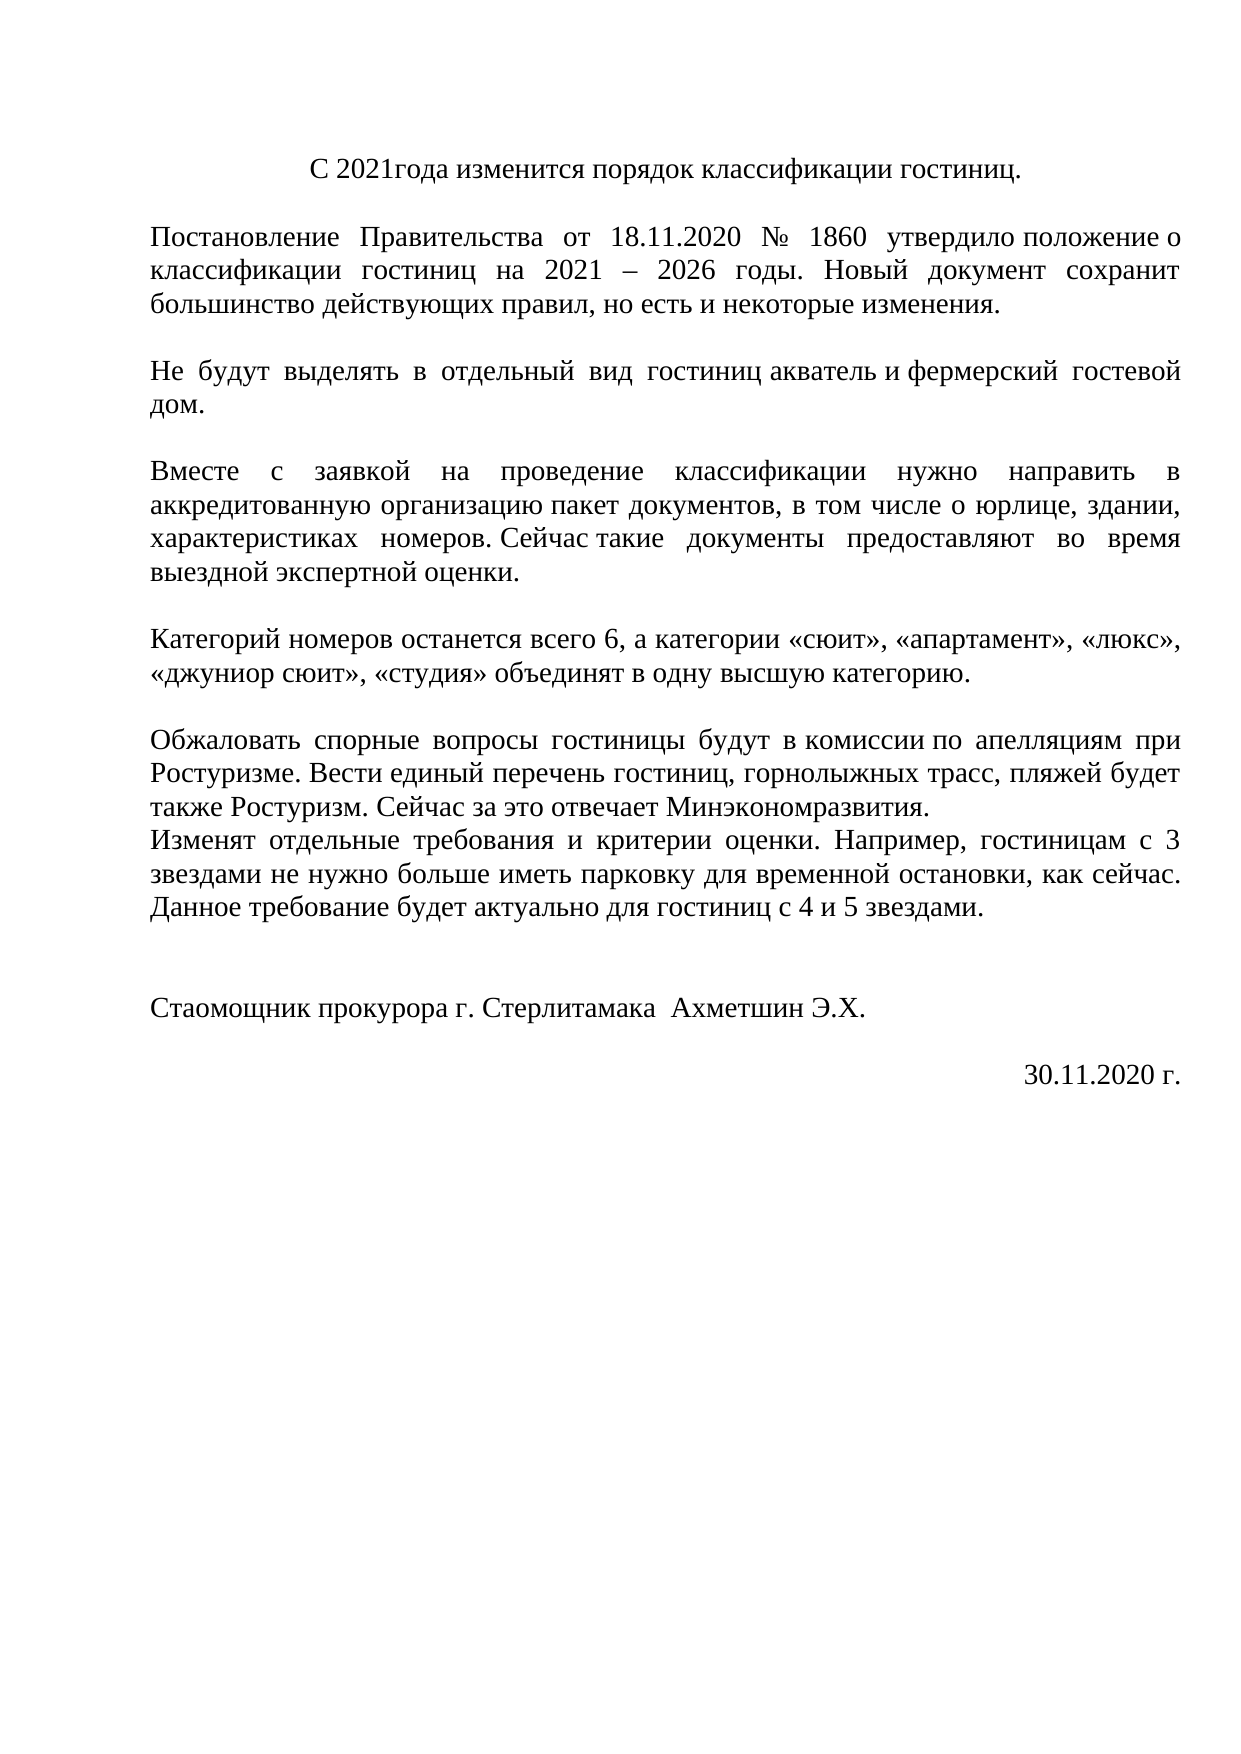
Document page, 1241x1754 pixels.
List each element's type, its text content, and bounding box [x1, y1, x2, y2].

text 30.11.2020 г. [150, 1057, 1181, 1091]
text Постановление Правительства от 18.11.2020 № 1860 утвердило положение о классификации гостиниц на 2021 – 2026 годы. Новый документ сохранит большинство действующих правил, но есть и некоторые изменения. [150, 219, 1181, 319]
text Обжаловать спорные вопросы гостиницы будут в комиссии по апелляциям при Ростуризме. Вести единый перечень гостиниц, горнолыжных трасс, пляжей будет также Ростуризм. Сейчас за это отвечает Минэкономразвития. [150, 722, 1181, 822]
text Категорий номеров останется всего 6, а категории «сюит», «апартамент», «люкс», «джуниор сюит», «студия» объединят в одну высшую категорию. [150, 621, 1181, 688]
text Вместе с заявкой на проведение классификации нужно направить в аккредитованную организацию пакет документов, в том числе о юрлице, здании, характеристиках номеров. Сейчас такие документы предоставляют во время выездной экспертной оценки. [150, 453, 1181, 588]
text Не будут выделять в отдельный вид гостиниц акватель и фермерский гостевой дом. [150, 353, 1181, 420]
text Изменят отдельные требования и критерии оценки. Например, гостиницам с 3 звездами не нужно больше иметь парковку для временной остановки, как сейчас. Данное требование будет актуально для гостиниц с 4 и 5 звездами. [150, 822, 1181, 923]
text Стаомощник прокурора г. Стерлитамака Ахметшин Э.Х. [150, 990, 1181, 1024]
text С 2021года изменится порядок классификации гостиниц. [150, 152, 1181, 185]
